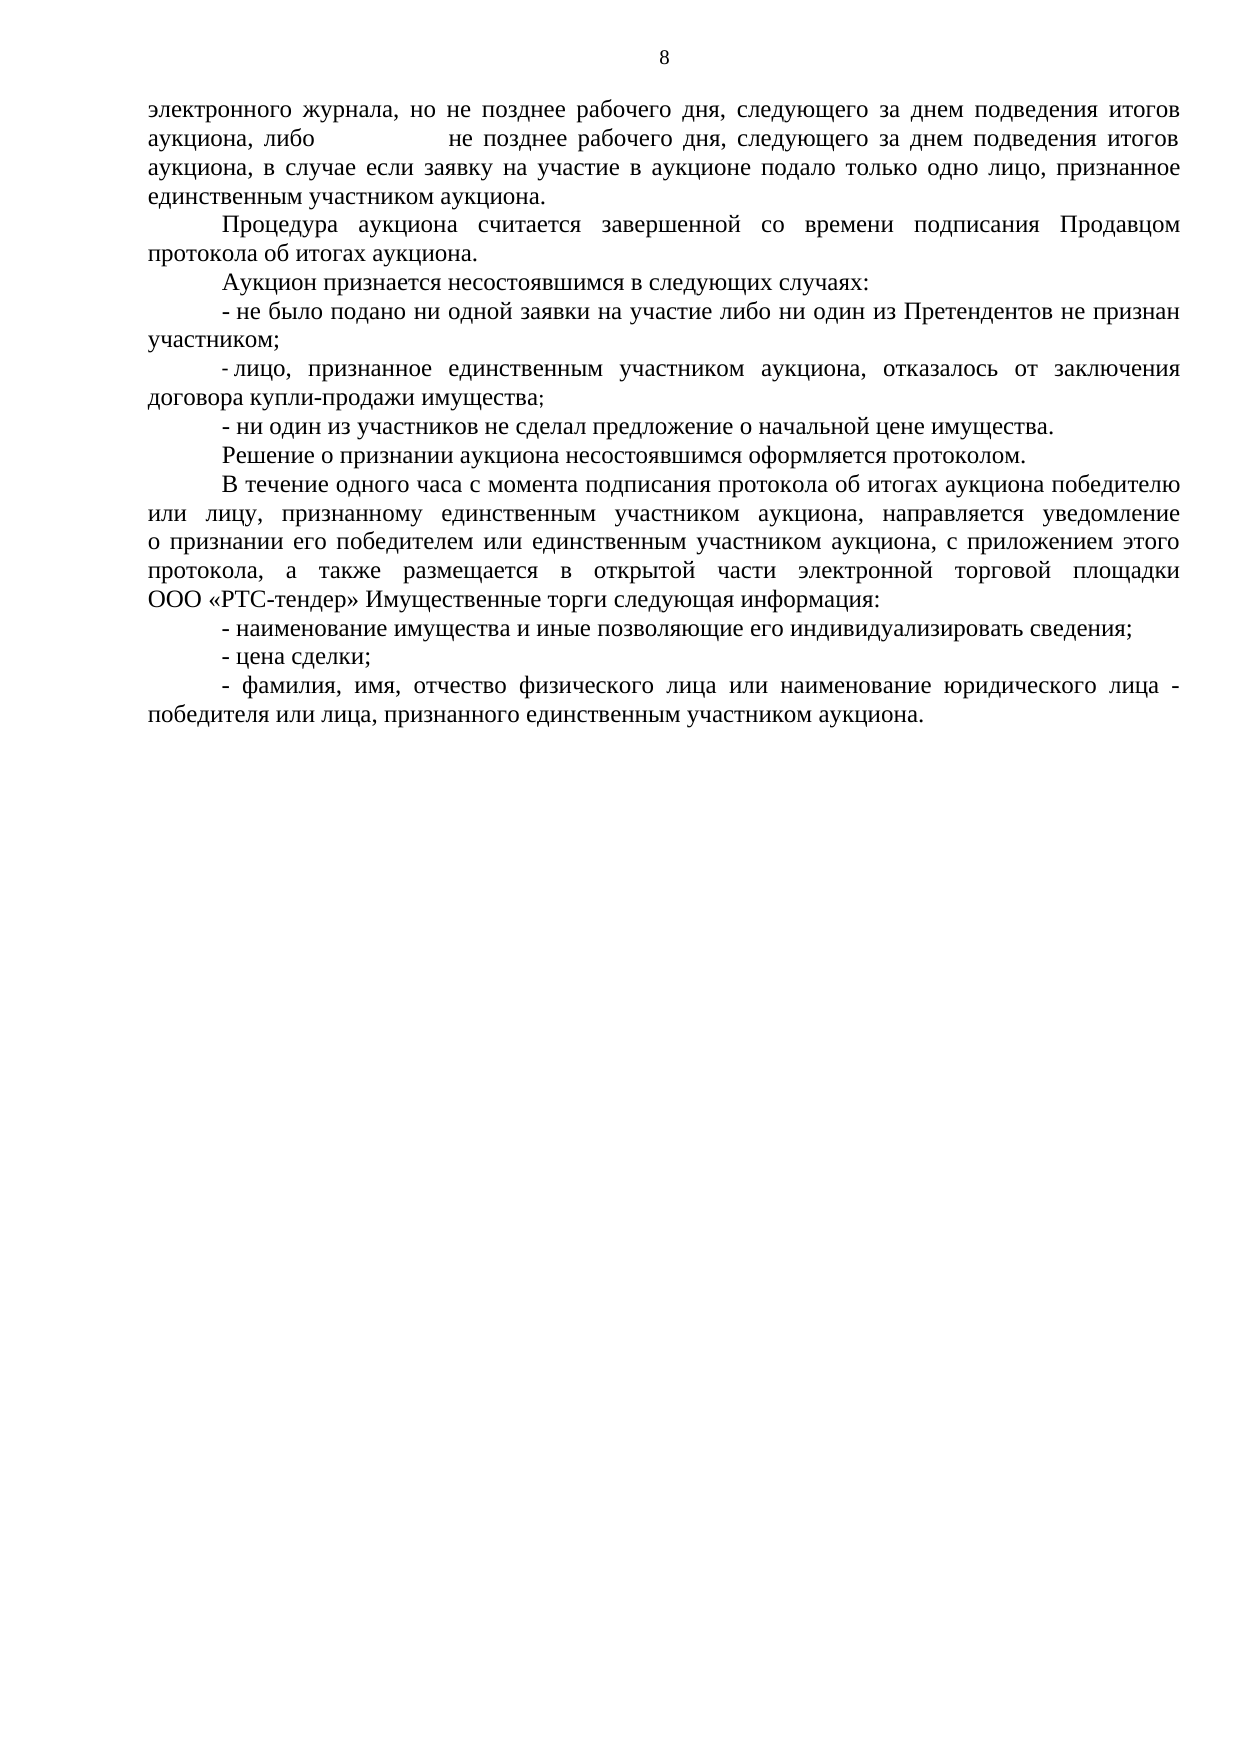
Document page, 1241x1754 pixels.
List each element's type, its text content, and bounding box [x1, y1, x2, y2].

text - цена сделки; [148, 641, 1181, 670]
text Процедура аукциона считается завершенной со времени подписания Продавцом протокола об итогах аукциона. [148, 209, 1181, 267]
text - наименование имущества и иные позволяющие его индивидуализировать сведения; [148, 613, 1181, 641]
text - не было подано ни одной заявки на участие либо ни один из Претендентов не признан участником; [148, 296, 1181, 353]
text В течение одного часа с момента подписания протокола об итогах аукциона победителю или лицу, признанному единственным участником аукциона, направляется уведомление о признании его победителем или единственным участником аукциона, с приложением этого протокола, а также размещается в открытой части электронной торговой площадки ООО «РТС-тендер» Имущественные торги следующая информация: [148, 469, 1181, 613]
text Решение о признании аукциона несостоявшимся оформляется протоколом. [148, 440, 1181, 469]
text - фамилия, имя, отчество физического лица или наименование юридического лица - победителя или лица, признанного единственным участником аукциона. [148, 670, 1181, 728]
text Аукцион признается несостоявшимся в следующих случаях: [148, 267, 1181, 296]
text - ни один из участников не сделал предложение о начальной цене имущества. [148, 411, 1181, 440]
text - лицо, признанное единственным участником аукциона, отказалось от заключения договора купли-продажи имущества; [148, 353, 1181, 411]
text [148, 94, 1181, 209]
